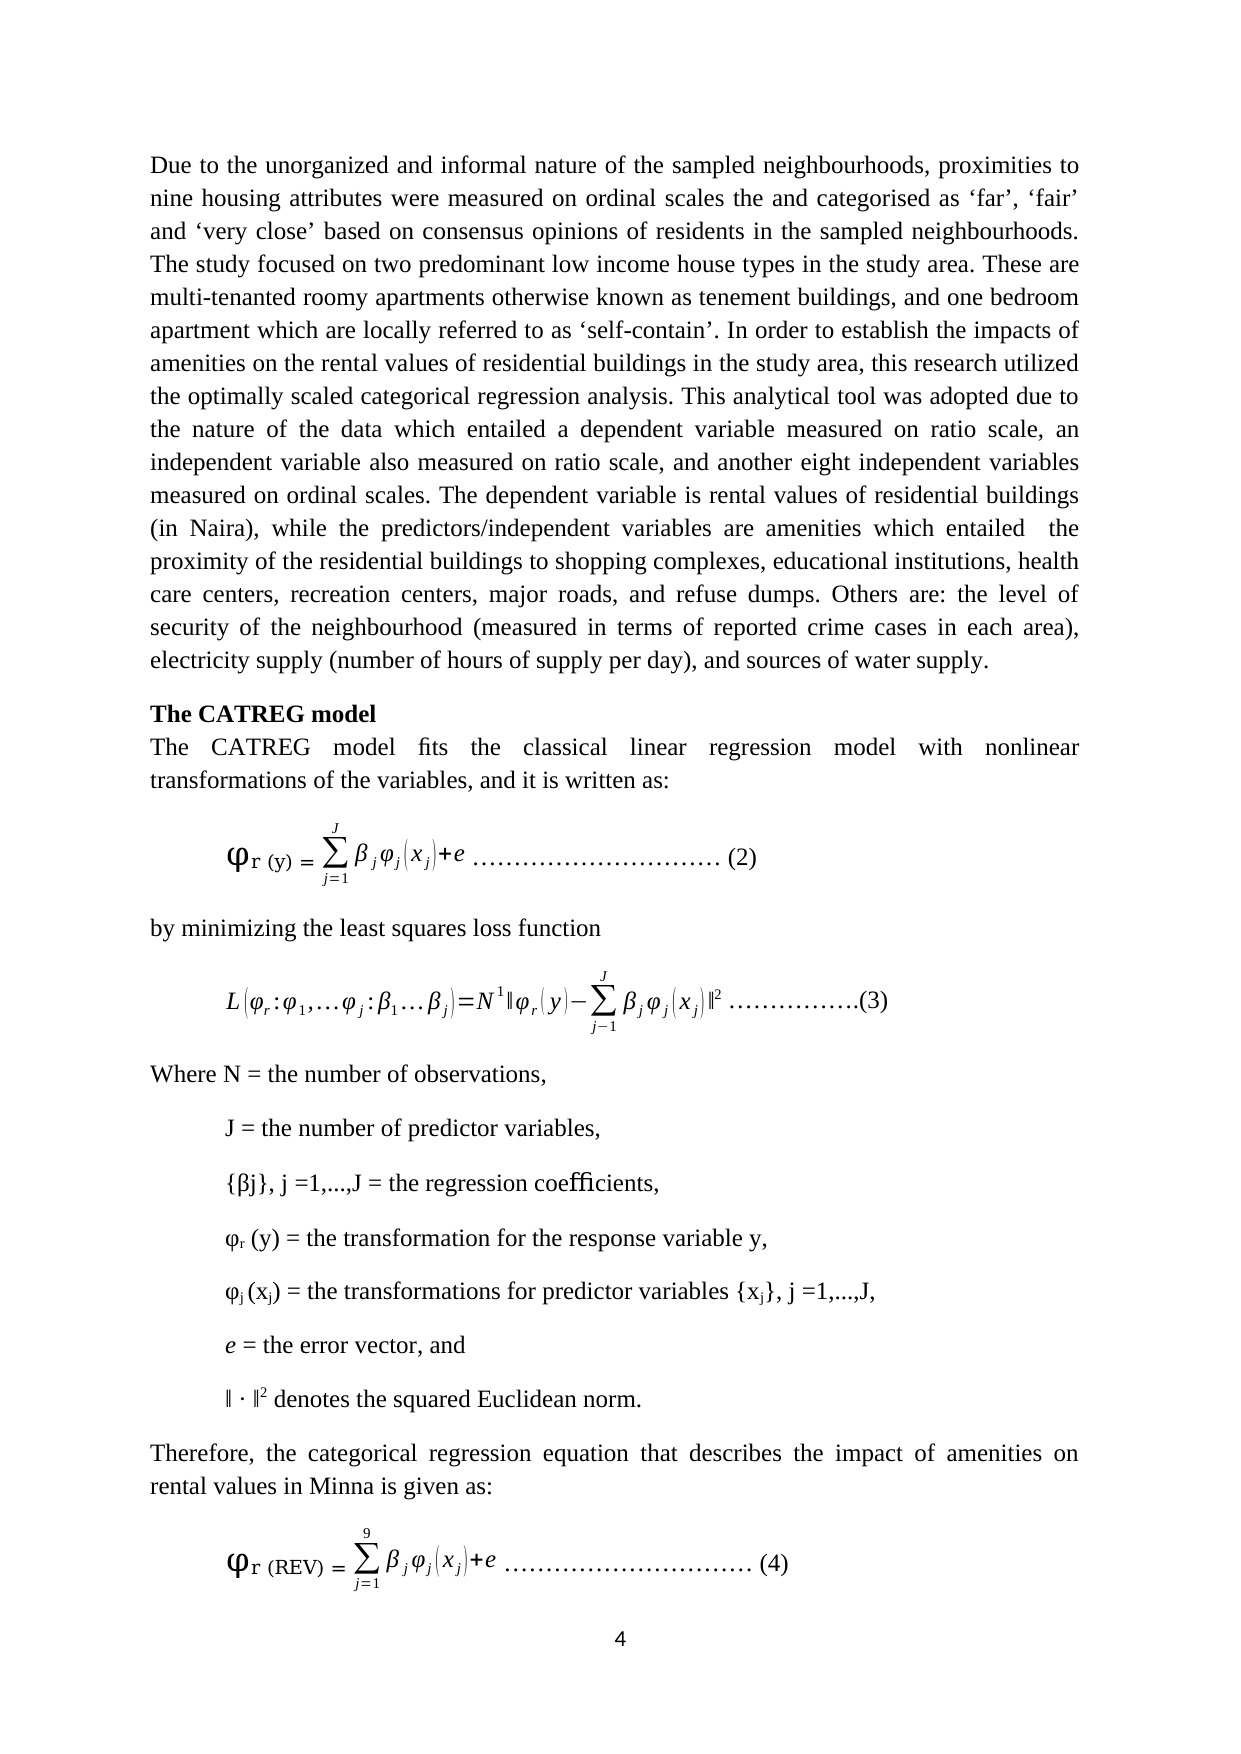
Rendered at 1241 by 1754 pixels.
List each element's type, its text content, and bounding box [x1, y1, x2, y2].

text φr (REV) = ………………………… (4) [150, 1525, 1080, 1592]
text ‖ · ‖2 denotes the squared Euclidean norm. [150, 1384, 1080, 1413]
text by minimizing the least squares loss function [150, 913, 1080, 942]
text φr (y) = the transformation for the response variable y, [150, 1223, 1080, 1251]
text Where N = the number of observations, [150, 1059, 1080, 1088]
text {βj}, j =1,...,J = the regression coeﬃcients, [150, 1167, 1080, 1197]
text Therefore, the categorical regression equation that describes the impact of amenities on rental values in Minna is given as: [150, 1438, 1080, 1500]
text The CATREG model ﬁts the classical linear regression model with nonlinear transformations of the variables, and it is written as: [150, 732, 1080, 794]
text Due to the unorganized and informal nature of the sampled neighbourhoods, proximities to nine housing attributes were measured on ordinal scales the and categorised as ‘far’, ‘fair’ and ‘very close’ based on consensus opinions of residents in the sampled neighbourhoods. The study focused on two predominant low income house types in the study area. These are multi-tenanted roomy apartments otherwise known as tenement buildings, and one bedroom apartment which are locally referred to as ‘self-contain’. In order to establish the impacts of amenities on the rental values of residential buildings in the study area, this research utilized the optimally scaled categorical regression analysis. This analytical tool was adopted due to the nature of the data which entailed a dependent variable measured on ratio scale, an independent variable also measured on ratio scale, and another eight independent variables measured on ordinal scales. The dependent variable is rental values of residential buildings (in Naira), while the predictors/independent variables are amenities which entailed the proximity of the residential buildings to shopping complexes, educational institutions, health care centers, recreation centers, major roads, and refuse dumps. Others are: the level of security of the neighbourhood (measured in terms of reported crime cases in each area), electricity supply (number of hours of supply per day), and sources of water supply. [150, 150, 1080, 674]
text The CATREG model [150, 699, 1080, 728]
text e = the error vector, and [150, 1330, 1080, 1359]
text φr (y) = ………………………… (2) [150, 819, 1080, 886]
text φj (xj) = the transformations for predictor variables {xj}, j =1,...,J, [150, 1276, 1080, 1305]
text 2 …………….(3) [225, 967, 1080, 1034]
text J = the number of predictor variables, [150, 1113, 1080, 1142]
